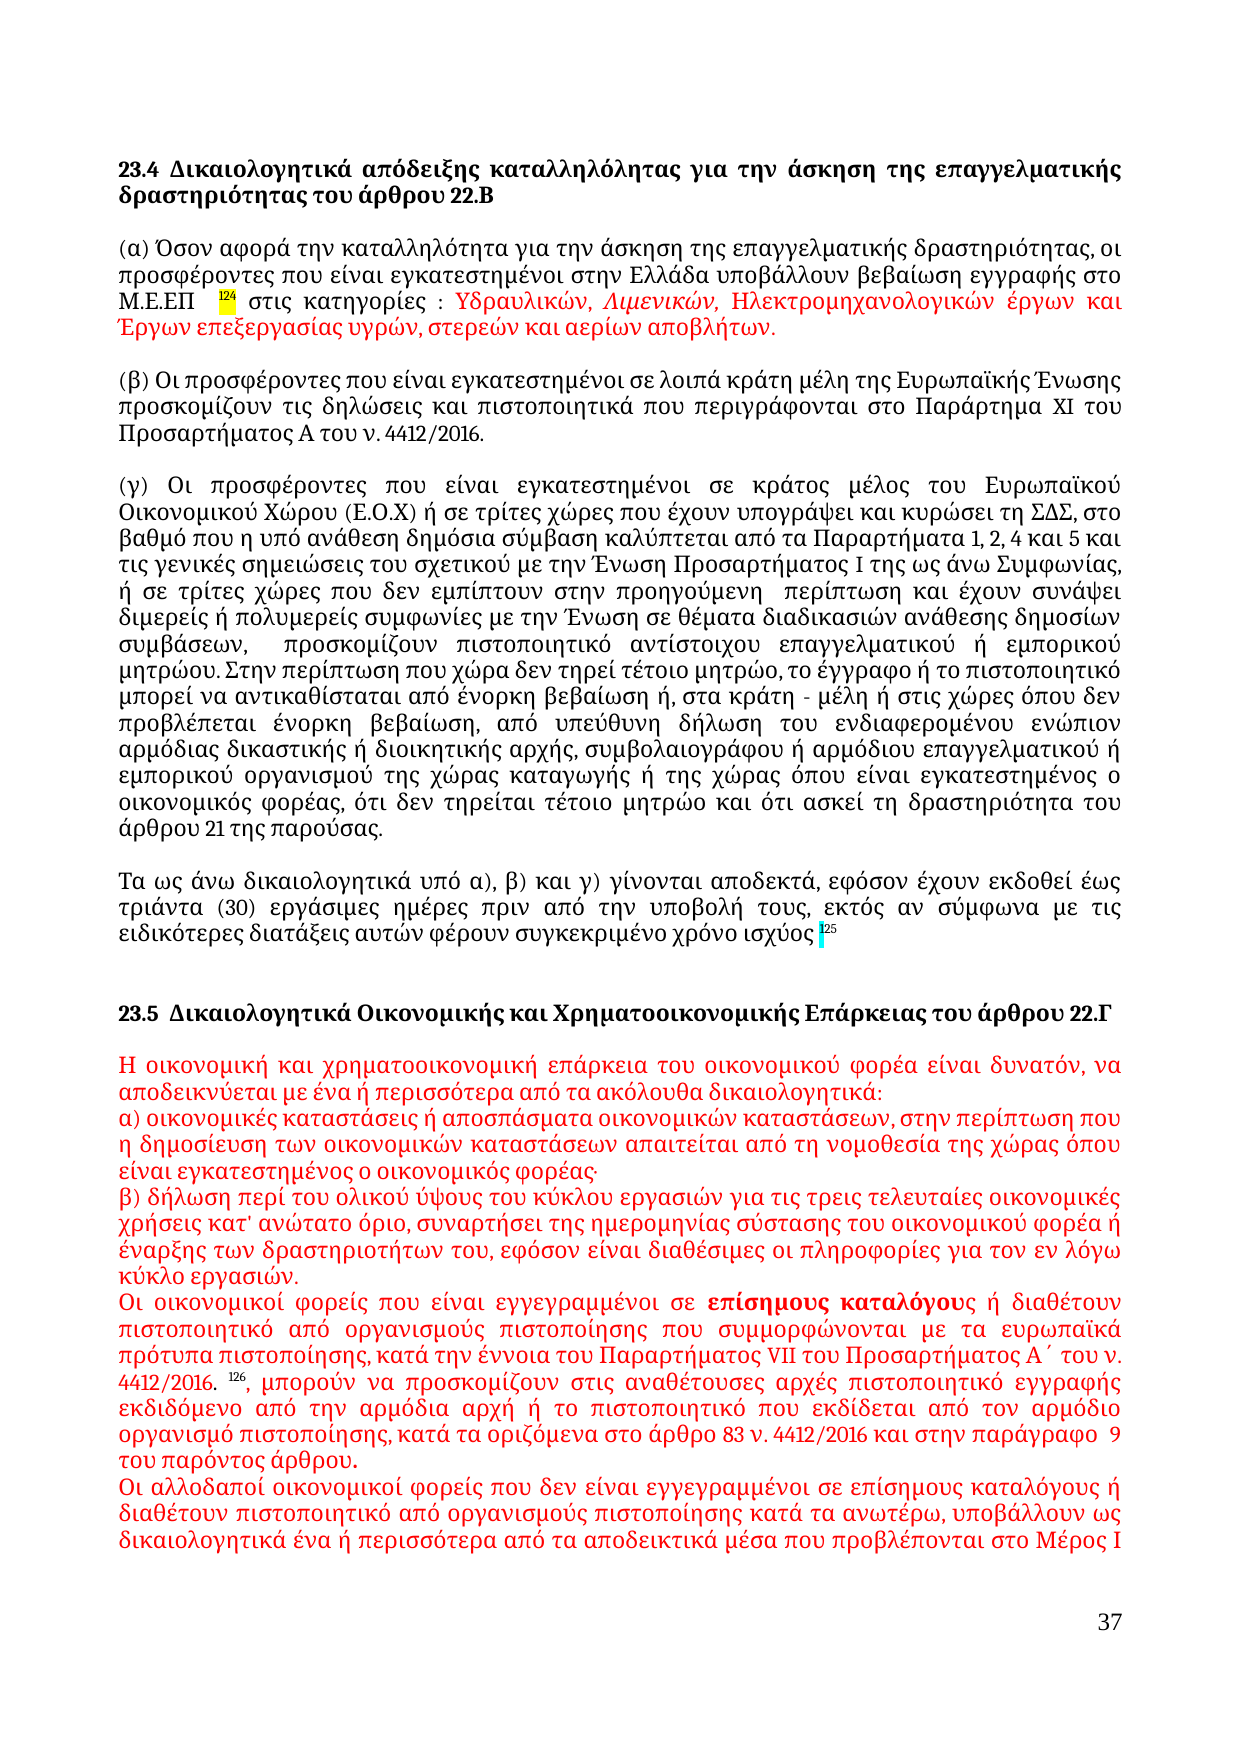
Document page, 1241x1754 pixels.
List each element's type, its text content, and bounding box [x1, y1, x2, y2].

text β) δήλωση περί του ολικού ύψους του κύκλου εργασιών για τις τρεις τελευταίες οικονομικές χρήσεις κατ' ανώτατο όριο, συναρτήσει της ημερομηνίας σύστασης του οικονομικού φορέα ή έναρξης των δραστηριοτήτων του, εφόσον είναι διαθέσιμες οι πληροφορίες για τον εν λόγω κύκλο εργασιών. [118, 1185, 1122, 1290]
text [118, 1475, 1122, 1554]
text (α) Όσον αφορά την καταλληλότητα για την άσκηση της επαγγελματικής δραστηριότητας, οι προσφέροντες που είναι εγκατεστημένοι στην Ελλάδα υποβάλλουν βεβαίωση εγγραφής στο Μ.Ε.ΕΠ στις κατηγορίες : Υδραυλικών, Λιμενικών, Ηλεκτρομηχανολογικών έργων και Έργων επεξεργασίας υγρών, στερεών και αερίων αποβλήτων. [118, 236, 1122, 341]
text (γ) Οι προσφέροντες που είναι εγκατεστημένοι σε κράτος μέλος του Ευρωπαϊκού Οικονομικού Χώρου (Ε.Ο.Χ) ή σε τρίτες χώρες που έχουν υπογράψει και κυρώσει τη ΣΔΣ, στο βαθμό που η υπό ανάθεση δημόσια σύμβαση καλύπτεται από τα Παραρτήματα 1, 2, 4 και 5 και τις γενικές σημειώσεις του σχετικού με την Ένωση Προσαρτήματος I της ως άνω Συμφωνίας, ή σε τρίτες χώρες που δεν εμπίπτουν στην προηγούμενη περίπτωση και έχουν συνάψει διμερείς ή πολυμερείς συμφωνίες με την Ένωση σε θέματα διαδικασιών ανάθεσης δημοσίων συμβάσεων, προσκομίζουν πιστοποιητικό αντίστοιχου επαγγελματικού ή εμπορικού μητρώου. Στην περίπτωση που χώρα δεν τηρεί τέτοιο μητρώο, το έγγραφο ή το πιστοποιητικό μπορεί να αντικαθίσταται από ένορκη βεβαίωση ή, στα κράτη - μέλη ή στις χώρες όπου δεν προβλέπεται ένορκη βεβαίωση, από υπεύθυνη δήλωση του ενδιαφερομένου ενώπιον αρμόδιας δικαστικής ή διοικητικής αρχής, συμβολαιογράφου ή αρμόδιου επαγγελματικού ή εμπορικού οργανισμού της χώρας καταγωγής ή της χώρας όπου είναι εγκατεστημένος ο οικονομικός φορέας, ότι δεν τηρείται τέτοιο μητρώο και ότι ασκεί τη δραστηριότητα του άρθρου 21 της παρούσας. [118, 473, 1122, 842]
text Οι οικονομικοί φορείς που είναι εγγεγραμμένοι σε επίσημους καταλόγους ή διαθέτουν πιστοποιητικό από οργανισμούς πιστοποίησης που συμμορφώνονται με τα ευρωπαϊκά πρότυπα πιστοποίησης, κατά την έννοια του Παραρτήματος VII του Προσαρτήματος Α΄ του ν. 4412/2016. , μπορούν να προσκομίζουν στις αναθέτουσες αρχές πιστοποιητικό εγγραφής εκδιδόμενο από την αρμόδια αρχή ή το πιστοποιητικό που εκδίδεται από τον αρμόδιο οργανισμό πιστοποίησης, κατά τα οριζόμενα στο άρθρο 83 ν. 4412/2016 και στην παράγραφο 9 του παρόντος άρθρου. [118, 1290, 1122, 1475]
text 23.5 Δικαιολογητικά Οικονομικής και Χρηματοοικονομικής Επάρκειας του άρθρου 22.Γ [118, 1000, 1122, 1027]
text 23.4 Δικαιολογητικά απόδειξης καταλληλόλητας για την άσκηση της επαγγελματικής δραστηριότητας του άρθρου 22.Β [118, 157, 1122, 210]
text Τα ως άνω δικαιολογητικά υπό α), β) και γ) γίνονται αποδεκτά, εφόσον έχουν εκδοθεί έως τριάντα (30) εργάσιμες ημέρες πριν από την υποβολή τους, εκτός αν σύμφωνα με τις ειδικότερες διατάξεις αυτών φέρουν συγκεκριμένο χρόνο ισχύος [118, 868, 1122, 948]
text α) οικονομικές καταστάσεις ή αποσπάσματα οικονομικών καταστάσεων, στην περίπτωση που η δημοσίευση των οικονομικών καταστάσεων απαιτείται από τη νομοθεσία της χώρας όπου είναι εγκατεστημένος ο οικονομικός φορέας· [118, 1106, 1122, 1185]
text (β) Οι προσφέροντες που είναι εγκατεστημένοι σε λοιπά κράτη μέλη της Ευρωπαϊκής Ένωσης προσκομίζουν τις δηλώσεις και πιστοποιητικά που περιγράφονται στο Παράρτημα XI του Προσαρτήματος Α του ν. 4412/2016. [118, 368, 1122, 447]
text Η οικονομική και χρηματοοικονομική επάρκεια του οικονομικού φορέα είναι δυνατόν, να αποδεικνύεται με ένα ή περισσότερα από τα ακόλουθα δικαιολογητικά: [118, 1053, 1122, 1106]
